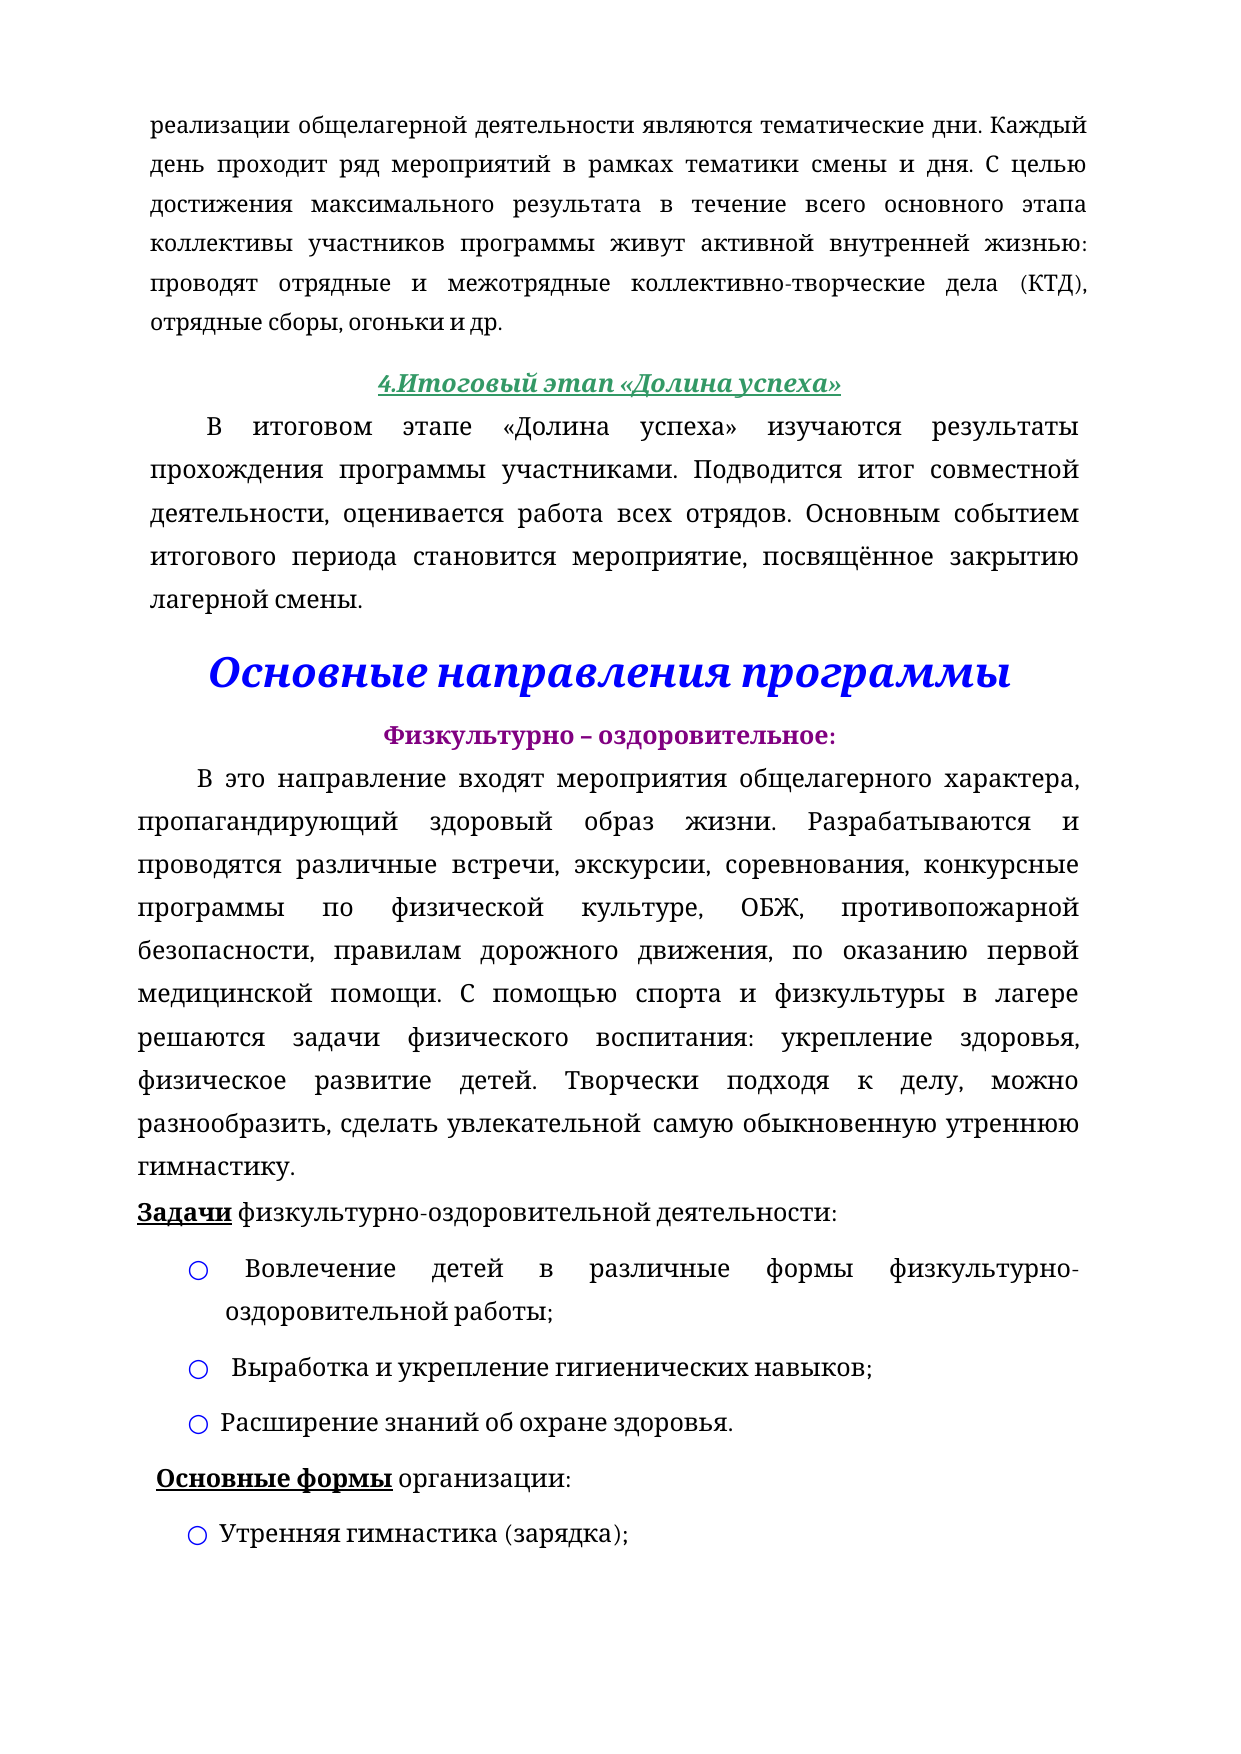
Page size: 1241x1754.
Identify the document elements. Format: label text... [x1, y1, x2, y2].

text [150, 112, 1087, 336]
list 4.Итоговый этап «Долина успеха» [112, 370, 1106, 399]
text Физкультурно – оздоровительное: [112, 722, 1106, 750]
text В итоговом этапе «Долина успеха» изучаются результаты прохождения программы участниками. Подводится итог совместной деятельности, оценивается работа всех отрядов. Основным событием итогового периода становится мероприятие, посвящённое закрытию лагерной смены. [150, 413, 1080, 614]
text Основные формы организации: [150, 1465, 1080, 1493]
text ○ Вовлечение детей в различные формы физкультурно-оздоровительной работы; [187, 1255, 1080, 1327]
text ○ Утренняя гимнастика (зарядка); [186, 1520, 1080, 1549]
text ○ Выработка и укрепление гигиенических навыков; [187, 1353, 1080, 1382]
text ○ Расширение знаний об охране здоровья. [187, 1409, 1080, 1438]
text В это направление входят мероприятия общелагерного характера, пропагандирующий здоровый образ жизни. Разрабатываются и проводятся различные встречи, экскурсии, соревнования, конкурсные программы по физической культуре, ОБЖ, противопожарной безопасности, правилам дорожного движения, по оказанию первой медицинской помощи. С помощью спорта и физкультуры в лагере решаются задачи физического воспитания: укрепление здоровья, физическое развитие детей. Творчески подходя к делу, можно разнообразить, сделать увлекательной самую обыкновенную утреннюю гимнастику. [137, 765, 1080, 1182]
text Основные направления программы [112, 650, 1106, 698]
text Задачи физкультурно-оздоровительной деятельности: [112, 1199, 1080, 1228]
